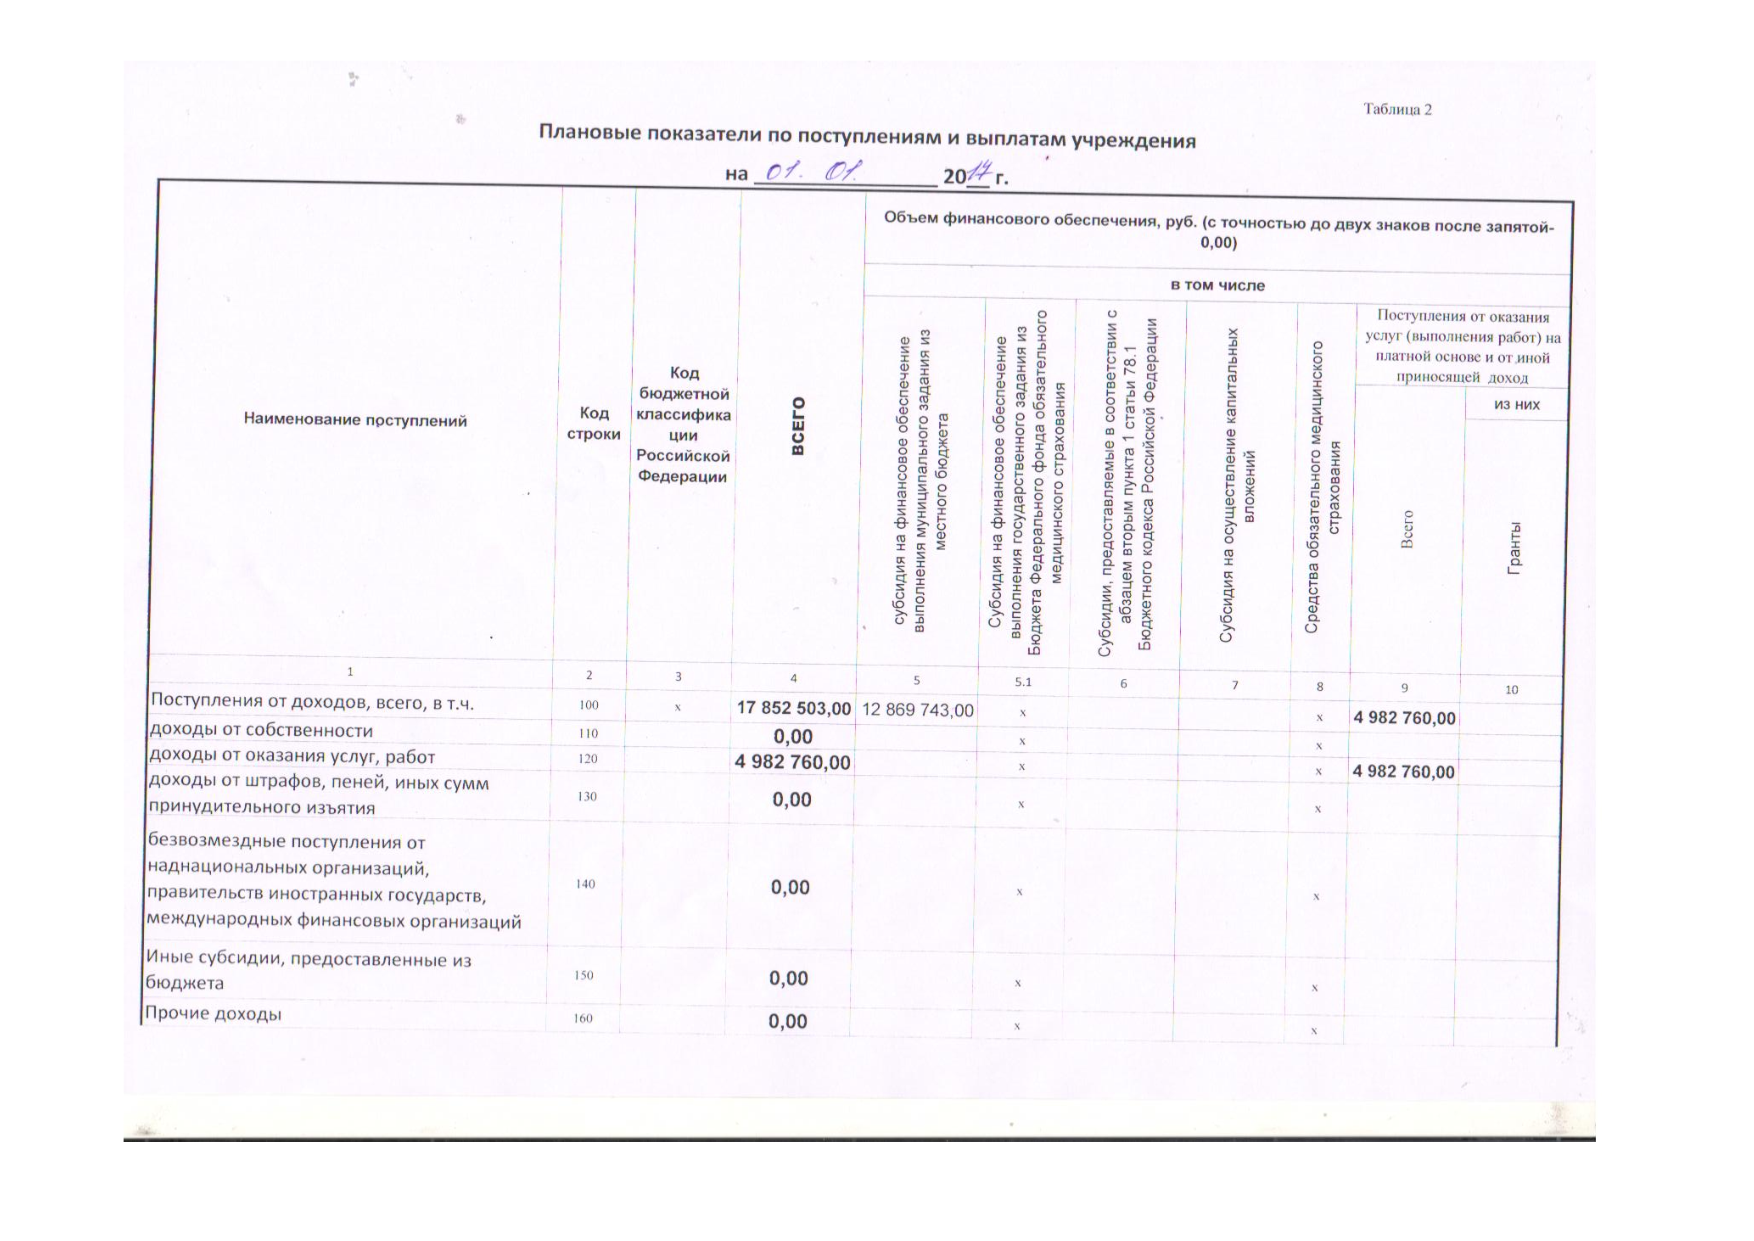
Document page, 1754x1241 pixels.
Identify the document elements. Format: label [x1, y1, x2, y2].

picture [120, 62, 1600, 1140]
